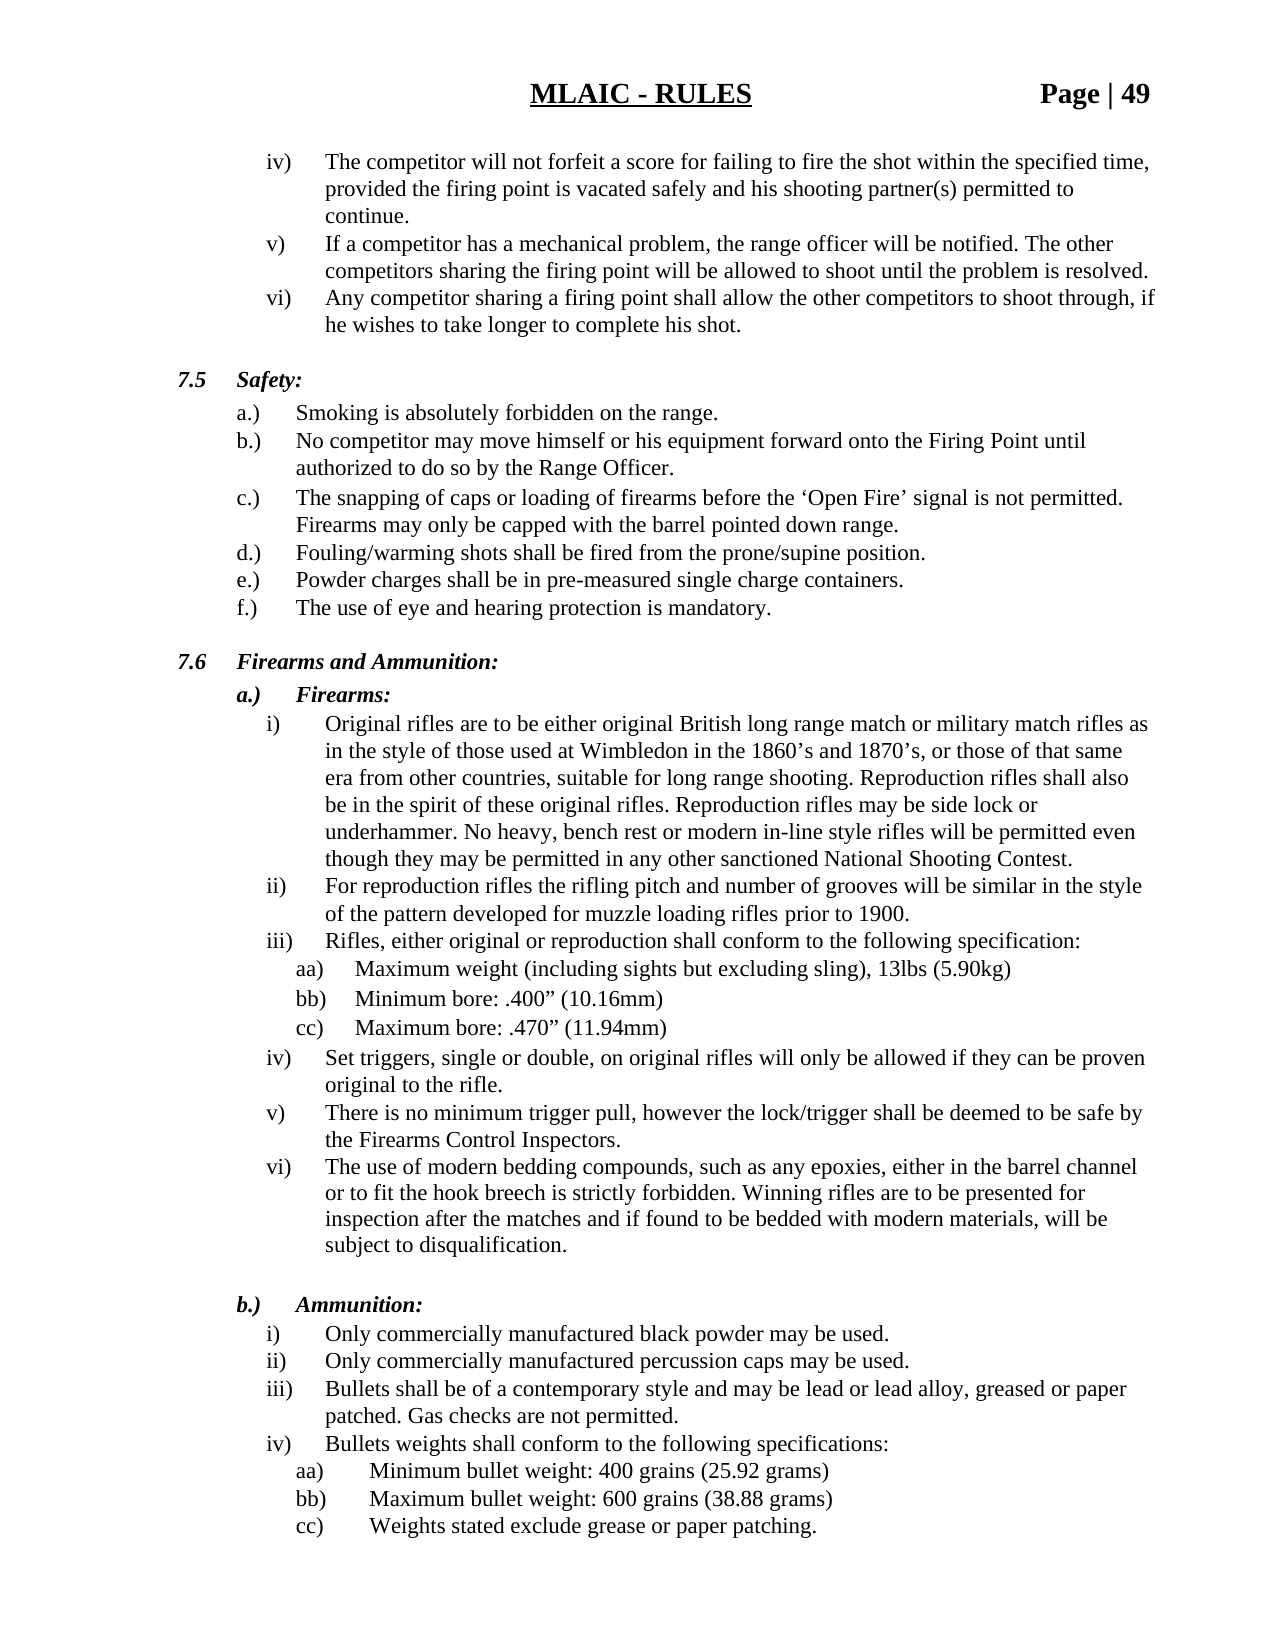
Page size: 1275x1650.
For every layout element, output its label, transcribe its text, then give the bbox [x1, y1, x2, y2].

text iv) Bullets weights shall conform to the following specifications: [266, 1429, 1156, 1456]
text i) Only commercially manufactured black powder may be used. [266, 1320, 1152, 1346]
text cc) Maximum bore: .470” (11.94mm) [296, 1014, 1152, 1041]
text vi) The use of modern bedding compounds, such as any epoxies, either in the barrel channel or to fit the hook breech is strictly forbidden. Winning rifles are to be presented for inspection after the matches and if found to be bedded with modern materials, will be subject to disqualification. [266, 1153, 1156, 1258]
text v) If a competitor has a mechanical problem, the range officer will be notified. The other competitors sharing the firing point will be allowed to shoot until the problem is resolved. [266, 230, 1156, 283]
text iii) Rifles, either original or reproduction shall conform to the following specification: [266, 927, 1156, 954]
text ii) For reproduction rifles the rifling pitch and number of grooves will be similar in the style of the pattern developed for muzzle loading rifles prior to 1900. [266, 873, 1156, 926]
text v) There is no minimum trigger pull, however the lock/trigger shall be deemed to be safe by the Firearms Control Inspectors. [266, 1099, 1156, 1152]
text aa) Maximum weight (including sights but excluding sling), 13lbs (5.90kg) [296, 955, 1167, 981]
text iv) The competitor will not forfeit a score for failing to fire the shot within the specified time, provided the firing point is vacated safely and his shooting partner(s) permitted to continue. [266, 148, 1156, 228]
text c.) The snapping of caps or loading of firearms before the ‘Open Fire’ signal is not permitted. Firearms may only be capped with the barrel pointed down range. [236, 484, 1156, 537]
text ii) Only commercially manufactured percussion caps may be used. [266, 1347, 1152, 1374]
text cc) Weights stated exclude grease or paper patching. [296, 1512, 1156, 1539]
text i) Original rifles are to be either original British long range match or military match rifles as in the style of those used at Wimbledon in the 1860’s and 1870’s, or those of that same era from other countries, suitable for long range shooting. Reproduction rifles shall also be in the spirit of these original rifles. Reproduction rifles may be side lock or underhammer. No heavy, bench rest or modern in-line style rifles will be permitted even though they may be permitted in any other sanctioned National Shooting Contest. [266, 709, 1156, 871]
text b.) No competitor may move himself or his equipment forward onto the Firing Point until authorized to do so by the Range Officer. [236, 427, 1156, 480]
text bb) Maximum bullet weight: 600 grains (38.88 grams) [296, 1485, 1156, 1511]
text bb) Minimum bore: .400” (10.16mm) [296, 984, 952, 1011]
text a.) Firearms: [236, 681, 1157, 708]
text a.) Smoking is absolutely forbidden on the range. [236, 399, 1156, 425]
text 7.5 Safety: [177, 366, 1152, 392]
text iii) Bullets shall be of a contemporary style and may be lead or lead alloy, greased or paper patched. Gas checks are not permitted. [266, 1375, 1156, 1428]
text f.) The use of eye and hearing protection is mandatory. [236, 594, 1156, 620]
text iv) Set triggers, single or double, on original rifles will only be allowed if they can be proven original to the rifle. [266, 1044, 1156, 1097]
text 7.6 Firearms and Ammunition: [177, 648, 1152, 674]
text e.) Powder charges shall be in pre-measured single charge containers. [236, 566, 1156, 593]
text aa) Minimum bullet weight: 400 grains (25.92 grams) [296, 1457, 1156, 1483]
text b.) Ammunition: [236, 1291, 1157, 1318]
text vi) Any competitor sharing a firing point shall allow the other competitors to shoot through, if he wishes to take longer to complete his shot. [266, 284, 1156, 338]
text d.) Fouling/warming shots shall be fired from the prone/supine position. [236, 539, 1156, 565]
